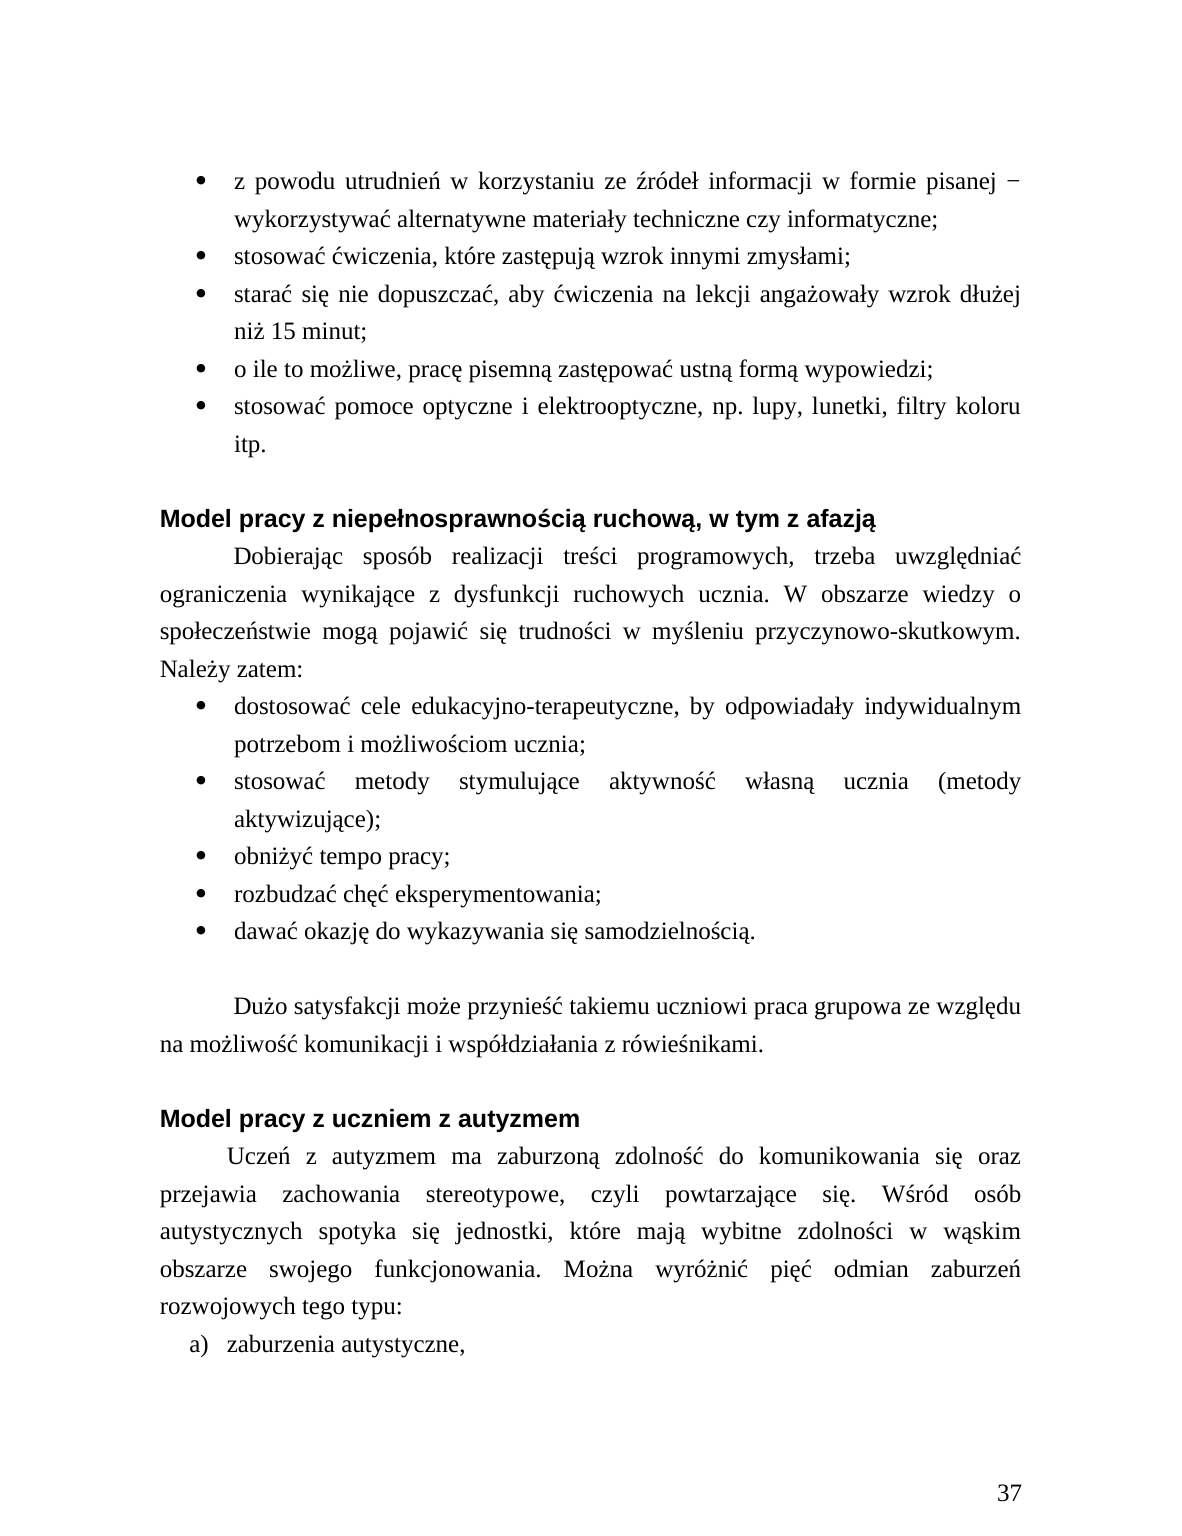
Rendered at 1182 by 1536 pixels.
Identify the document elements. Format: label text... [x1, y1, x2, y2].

text o ile to możliwe, pracę pisemną zastępować ustną formą wypowiedzi; [197, 347, 1022, 384]
text stosować pomoce optyczne i elektrooptyczne, np. lupy, lunetki, filtry koloru itp. [197, 384, 1022, 459]
text z powodu utrudnień w korzystaniu ze źródeł informacji w formie pisanej − wykorzystywać alternatywne materiały techniczne czy informatyczne; [197, 159, 1022, 234]
list zaburzenia autystyczne, [189, 1322, 1022, 1359]
text rozbudzać chęć eksperymentowania; [197, 872, 1022, 909]
text starać się nie dopuszczać, aby ćwiczenia na lekcji angażowały wzrok dłużej niż 15 minut; [197, 272, 1022, 347]
text Dużo satysfakcji może przynieść takiemu uczniowi praca grupowa ze względu na możliwość komunikacji i współdziałania z rówieśnikami. [159, 984, 1022, 1059]
text Dobierając sposób realizacji treści programowych, trzeba uwzględniać ograniczenia wynikające z dysfunkcji ruchowych ucznia. W obszarze wiedzy o społeczeństwie mogą pojawić się trudności w myśleniu przyczynowo-skutkowym. Należy zatem: [159, 534, 1022, 684]
text dostosować cele edukacyjno-terapeutyczne, by odpowiadały indywidualnym potrzebom i możliwościom ucznia; [197, 684, 1022, 759]
text dawać okazję do wykazywania się samodzielnością. [197, 909, 1022, 947]
text Model pracy z uczniem z autyzmem [159, 1097, 1022, 1134]
text obniżyć tempo pracy; [197, 834, 1022, 872]
text Model pracy z niepełnosprawnością ruchową, w tym z afazją [159, 497, 1022, 534]
text Uczeń z autyzmem ma zaburzoną zdolność do komunikowania się oraz przejawia zachowania stereotypowe, czyli powtarzające się. Wśród osób autystycznych spotyka się jednostki, które mają wybitne zdolności w wąskim obszarze swojego funkcjonowania. Można wyróżnić pięć odmian zaburzeń rozwojowych tego typu: [159, 1134, 1022, 1322]
text stosować ćwiczenia, które zastępują wzrok innymi zmysłami; [197, 234, 1022, 272]
text stosować metody stymulujące aktywność własną ucznia (metody aktywizujące); [197, 759, 1022, 834]
